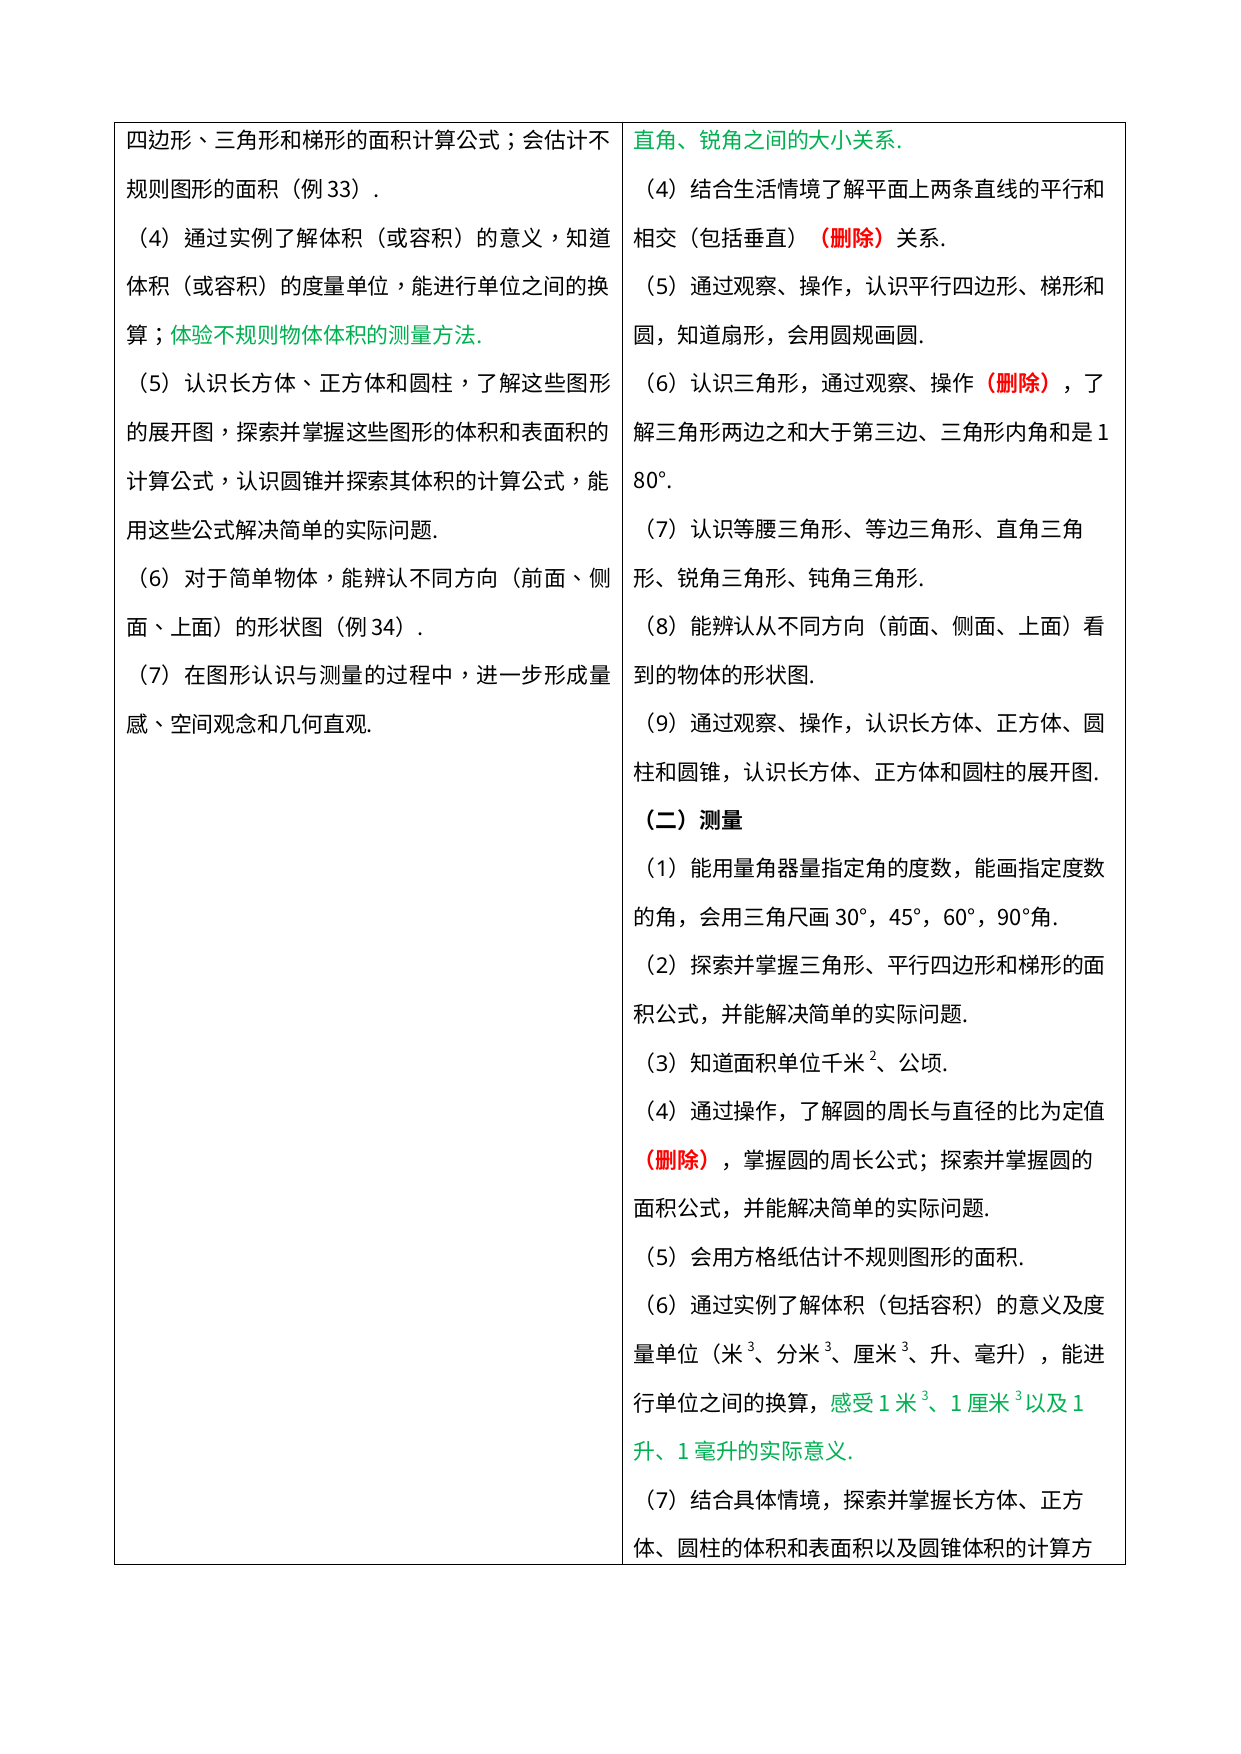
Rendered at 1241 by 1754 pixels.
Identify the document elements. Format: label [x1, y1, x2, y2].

table_cell [623, 123, 1125, 1563]
table_cell [115, 123, 622, 1563]
